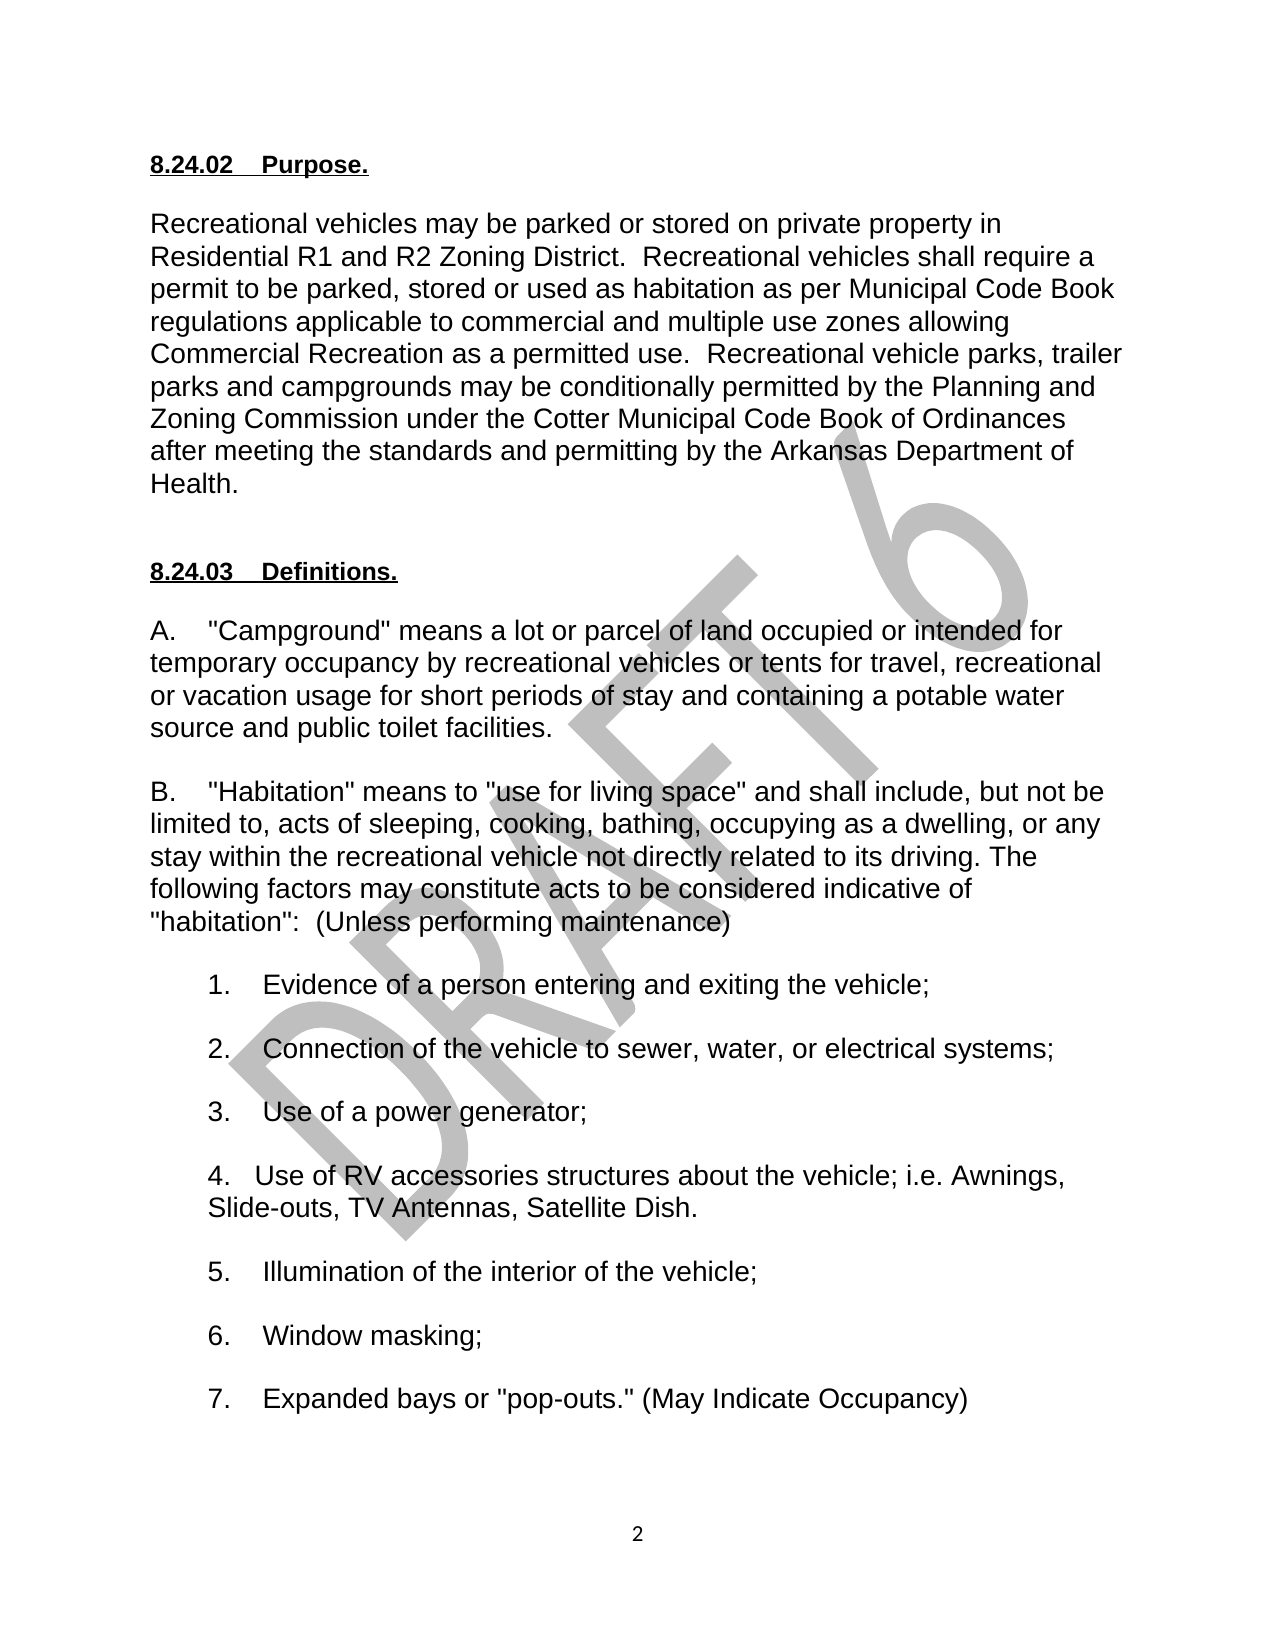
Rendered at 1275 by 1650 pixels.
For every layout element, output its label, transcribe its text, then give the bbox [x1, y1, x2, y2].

text Recreational vehicles may be parked or stored on private property in Residential R1 and R2 Zoning District. Recreational vehicles shall require a permit to be parked, stored or used as habitation as per Municipal Code Book regulations applicable to commercial and multiple use zones allowing Commercial Recreation as a permitted use. Recreational vehicle parks, trailer parks and campgrounds may be conditionally permitted by the Planning and Zoning Commission under the Cotter Municipal Code Book of Ordinances after meeting the standards and permitting by the Arkansas Department of Health. [150, 207, 1125, 499]
text B. "Habitation" means to "use for living space" and shall include, but not be limited to, acts of sleeping, cooking, bathing, occupying as a dwelling, or any stay within the recreational vehicle not directly related to its driving. The following factors may constitute acts to be considered indicative of "habitation": (Unless performing maintenance) [150, 775, 1125, 937]
text 1. Evidence of a person entering and exiting the vehicle; [207, 968, 1125, 1001]
text 2. Connection of the vehicle to sewer, water, or electrical systems; [207, 1032, 1125, 1064]
text 8.24.02 Purpose. [150, 150, 1125, 179]
text 8.24.03 Definitions. [150, 557, 1125, 585]
text A. "Campground" means a lot or parcel of land occupied or intended for temporary occupancy by recreational vehicles or tents for travel, recreational or vacation usage for short periods of stay and containing a potable water source and public toilet facilities. [150, 614, 1125, 744]
text 6. Window masking; [207, 1319, 1125, 1351]
text 7. Expanded bays or "pop-outs." (May Indicate Occupancy) [207, 1382, 1125, 1415]
text 5. Illumination of the interior of the vehicle; [207, 1255, 1125, 1287]
text 4. Use of RV accessories structures about the vehicle; i.e. Awnings, Slide-outs, TV Antennas, Satellite Dish. [207, 1159, 1125, 1224]
text 3. Use of a power generator; [207, 1095, 1125, 1128]
